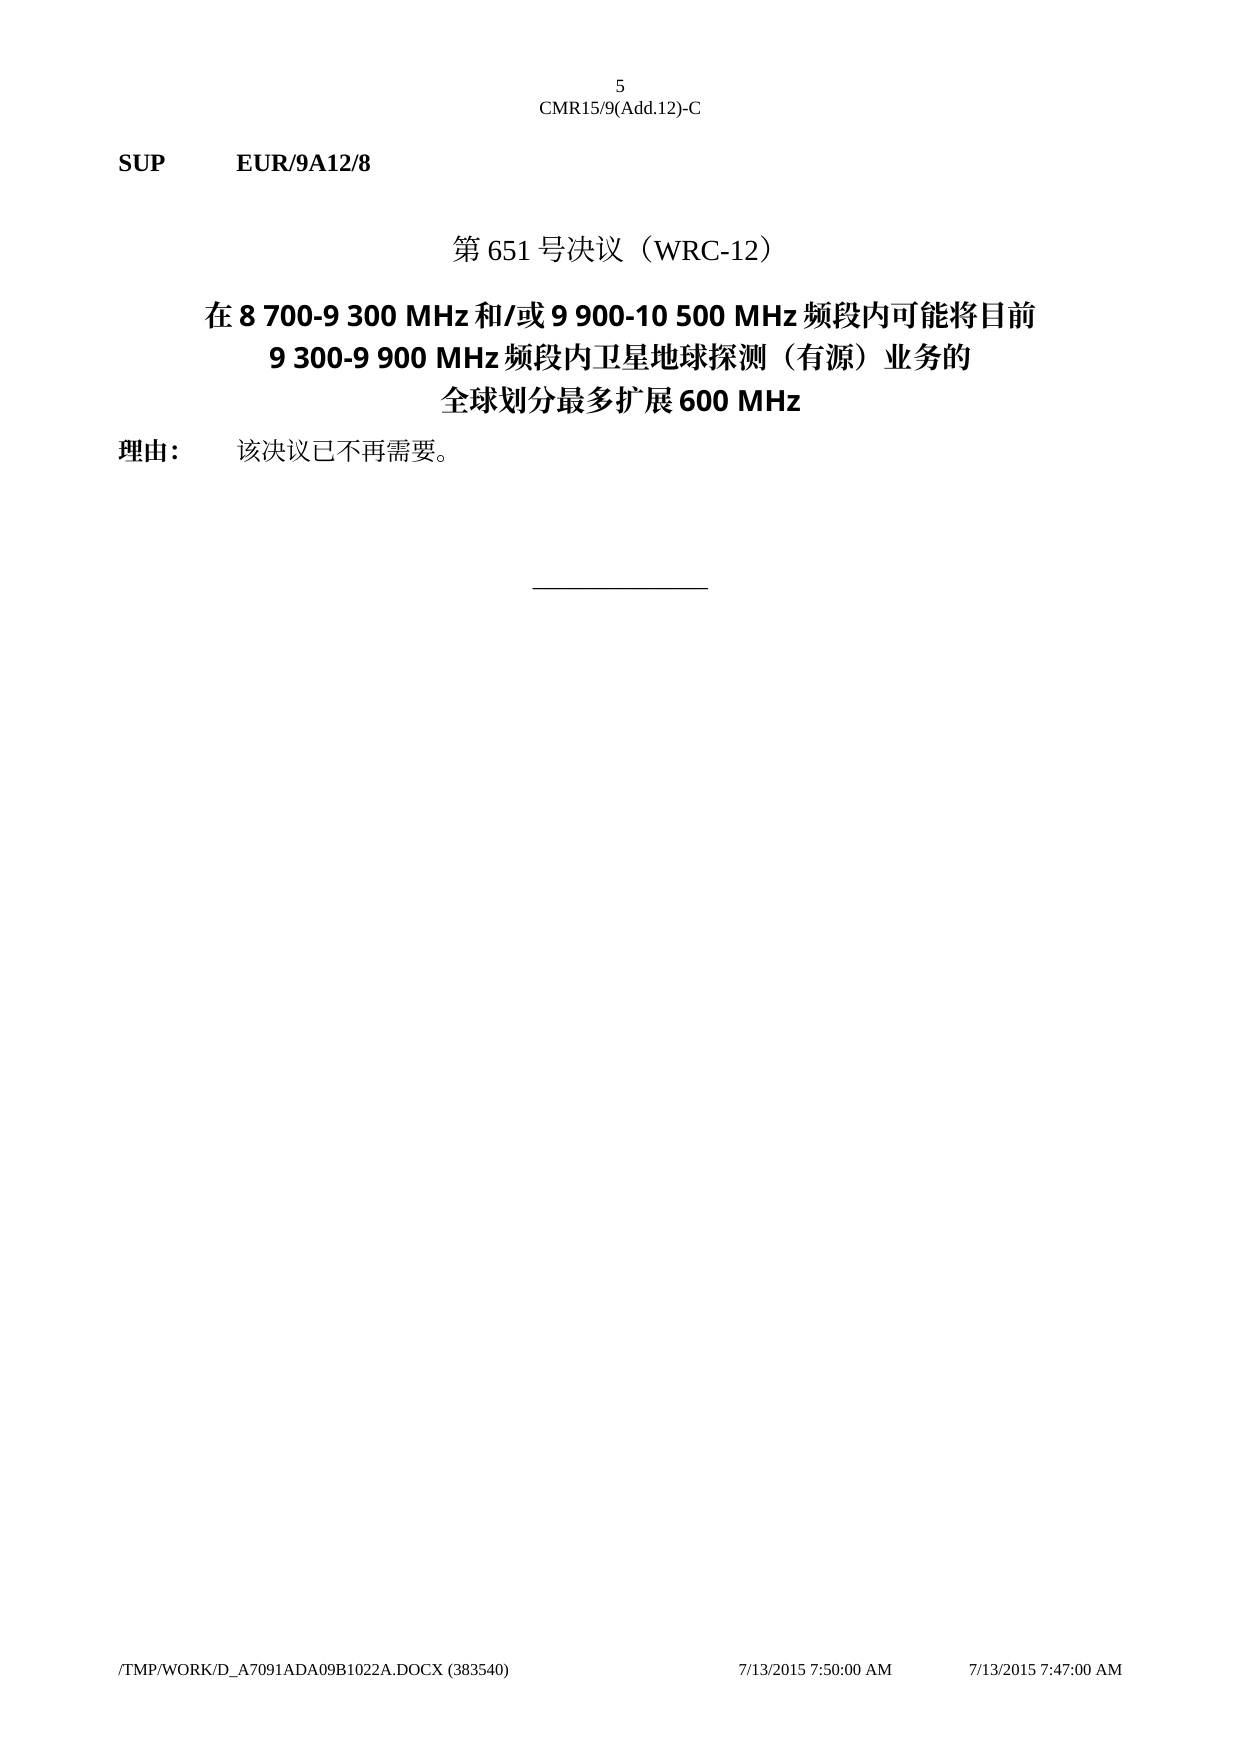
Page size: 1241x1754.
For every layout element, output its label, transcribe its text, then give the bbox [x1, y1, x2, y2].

text ______________ [118, 563, 1122, 592]
text 第651号决议（WRC-12） [118, 226, 1122, 268]
text 理由： 该决议已不再需要。 [118, 432, 1122, 468]
text SUP EUR/9A12/8 [118, 148, 1122, 176]
title 在8 700-9 300 MHz和/或9 900-10 500 MHz频段内可能将目前 9 300-9 900 MHz频段内卫星地球探测（有源）业务的 全球划分最多扩展600 MHz [118, 293, 1122, 419]
